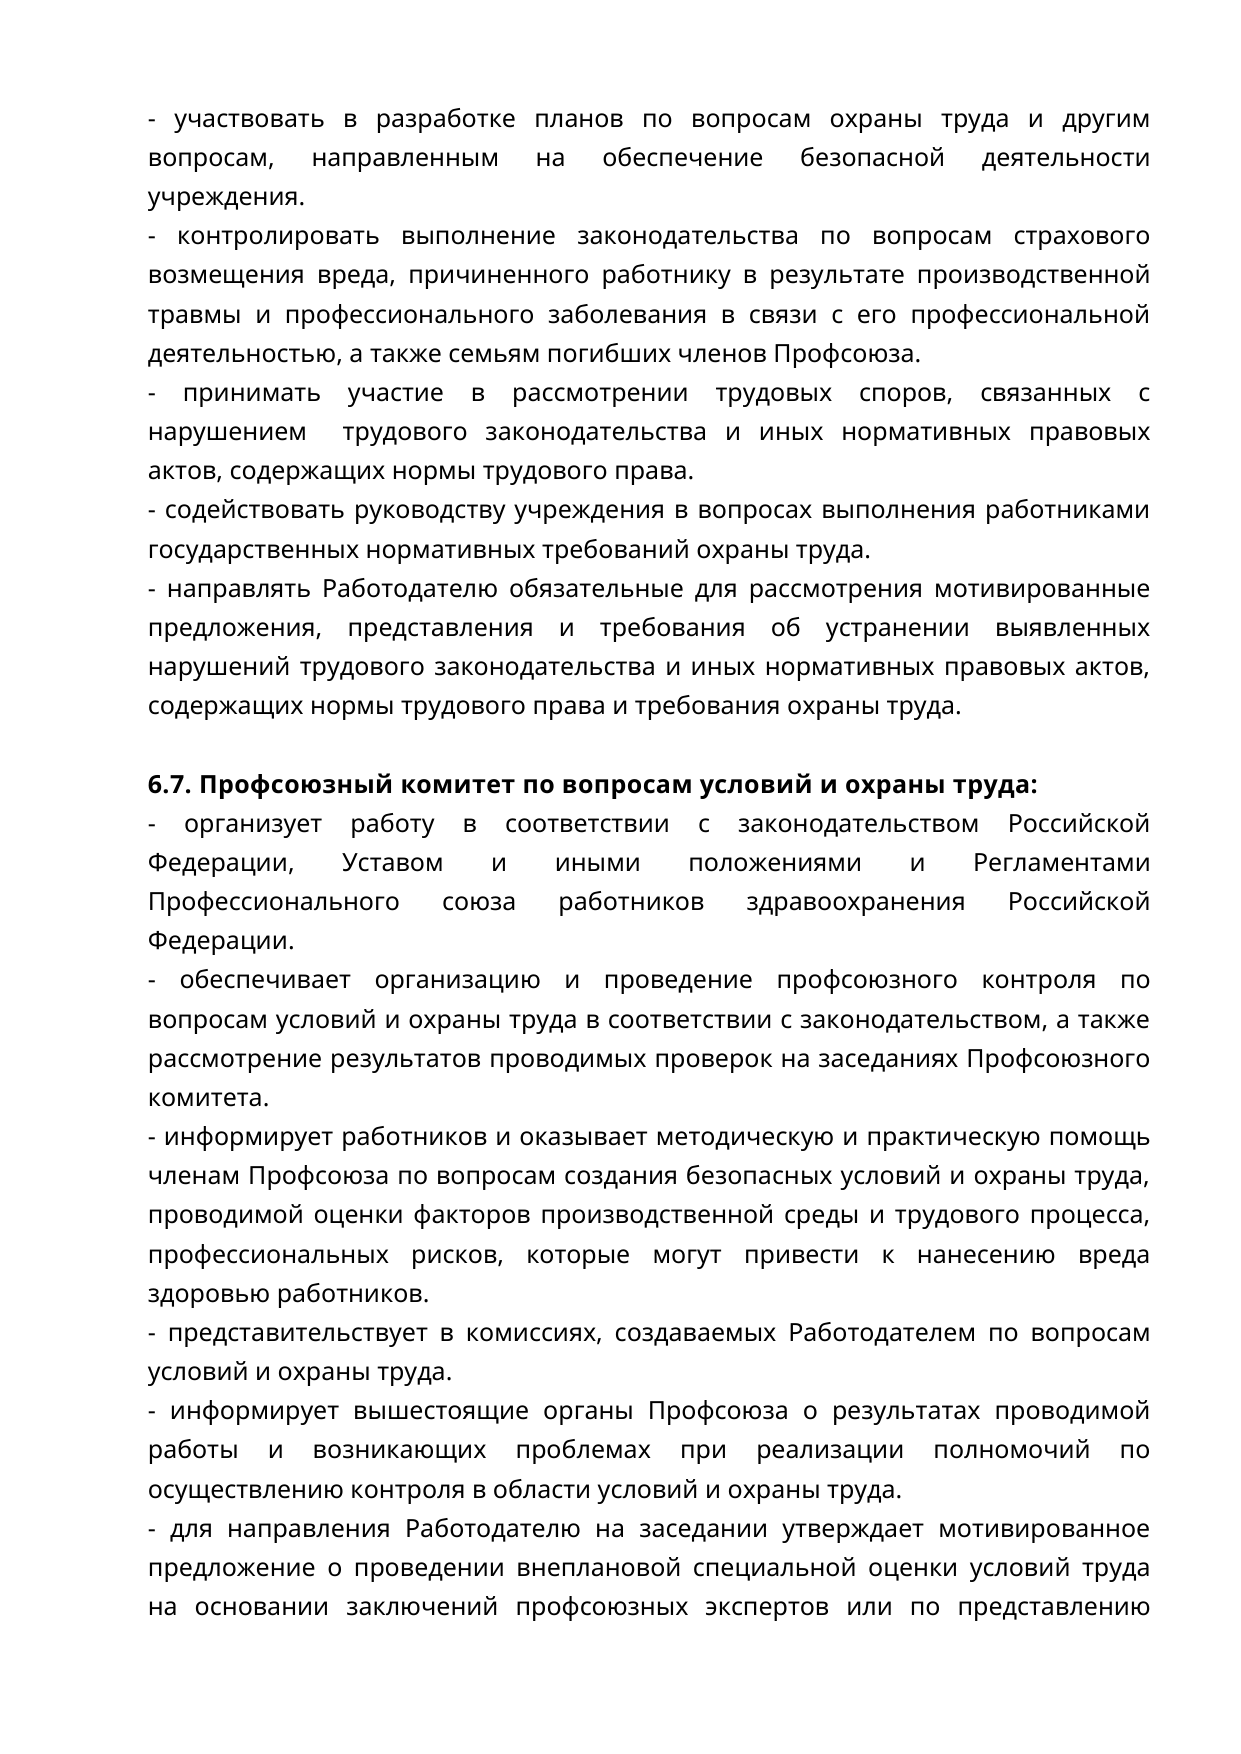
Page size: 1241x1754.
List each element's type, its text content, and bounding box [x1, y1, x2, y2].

text 6.7. Профсоюзный комитет по вопросам условий и охраны труда: [148, 766, 1152, 800]
text - информирует вышестоящие органы Профсоюза о результатах проводимой работы и возникающих проблемах при реализации полномочий по осуществлению контроля в области условий и охраны труда. [148, 1393, 1152, 1505]
list - содействовать руководству учреждения в вопросах выполнения работниками государственных нормативных требований охраны труда. [148, 492, 1152, 565]
text - представительствует в комиссиях, создаваемых Работодателем по вопросам условий и охраны труда. [148, 1314, 1152, 1388]
list - направлять Работодателю обязательные для рассмотрения мотивированные предложения, представления и требования об устранении выявленных нарушений трудового законодательства и иных нормативных правовых актов, содержащих нормы трудового права и требования охраны труда. [148, 570, 1152, 722]
list - участвовать в разработке планов по вопросам охраны труда и другим вопросам, направленным на обеспечение безопасной деятельности учреждения. [148, 100, 1152, 213]
list - контролировать выполнение законодательства по вопросам страхового возмещения вреда, причиненного работнику в результате производственной травмы и профессионального заболевания в связи с его профессиональной деятельностью, а также семьям погибших членов Профсоюза. [148, 218, 1152, 369]
text - информирует работников и оказывает методическую и практическую помощь членам Профсоюза по вопросам создания безопасных условий и охраны труда, проводимой оценки факторов производственной среды и трудового процесса, профессиональных рисков, которые могут привести к нанесению вреда здоровью работников. [148, 1119, 1152, 1309]
text - организует работу в соответствии с законодательством Российской Федерации, Уставом и иными положениями и Регламентами Профессионального союза работников здравоохранения Российской Федерации. [148, 805, 1152, 957]
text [148, 1510, 1152, 1623]
list - принимать участие в рассмотрении трудовых споров, связанных с нарушением трудового законодательства и иных нормативных правовых актов, содержащих нормы трудового права. [148, 374, 1152, 487]
text - обеспечивает организацию и проведение профсоюзного контроля по вопросам условий и охраны труда в соответствии с законодательством, а также рассмотрение результатов проводимых проверок на заседаниях Профсоюзного комитета. [148, 962, 1152, 1114]
